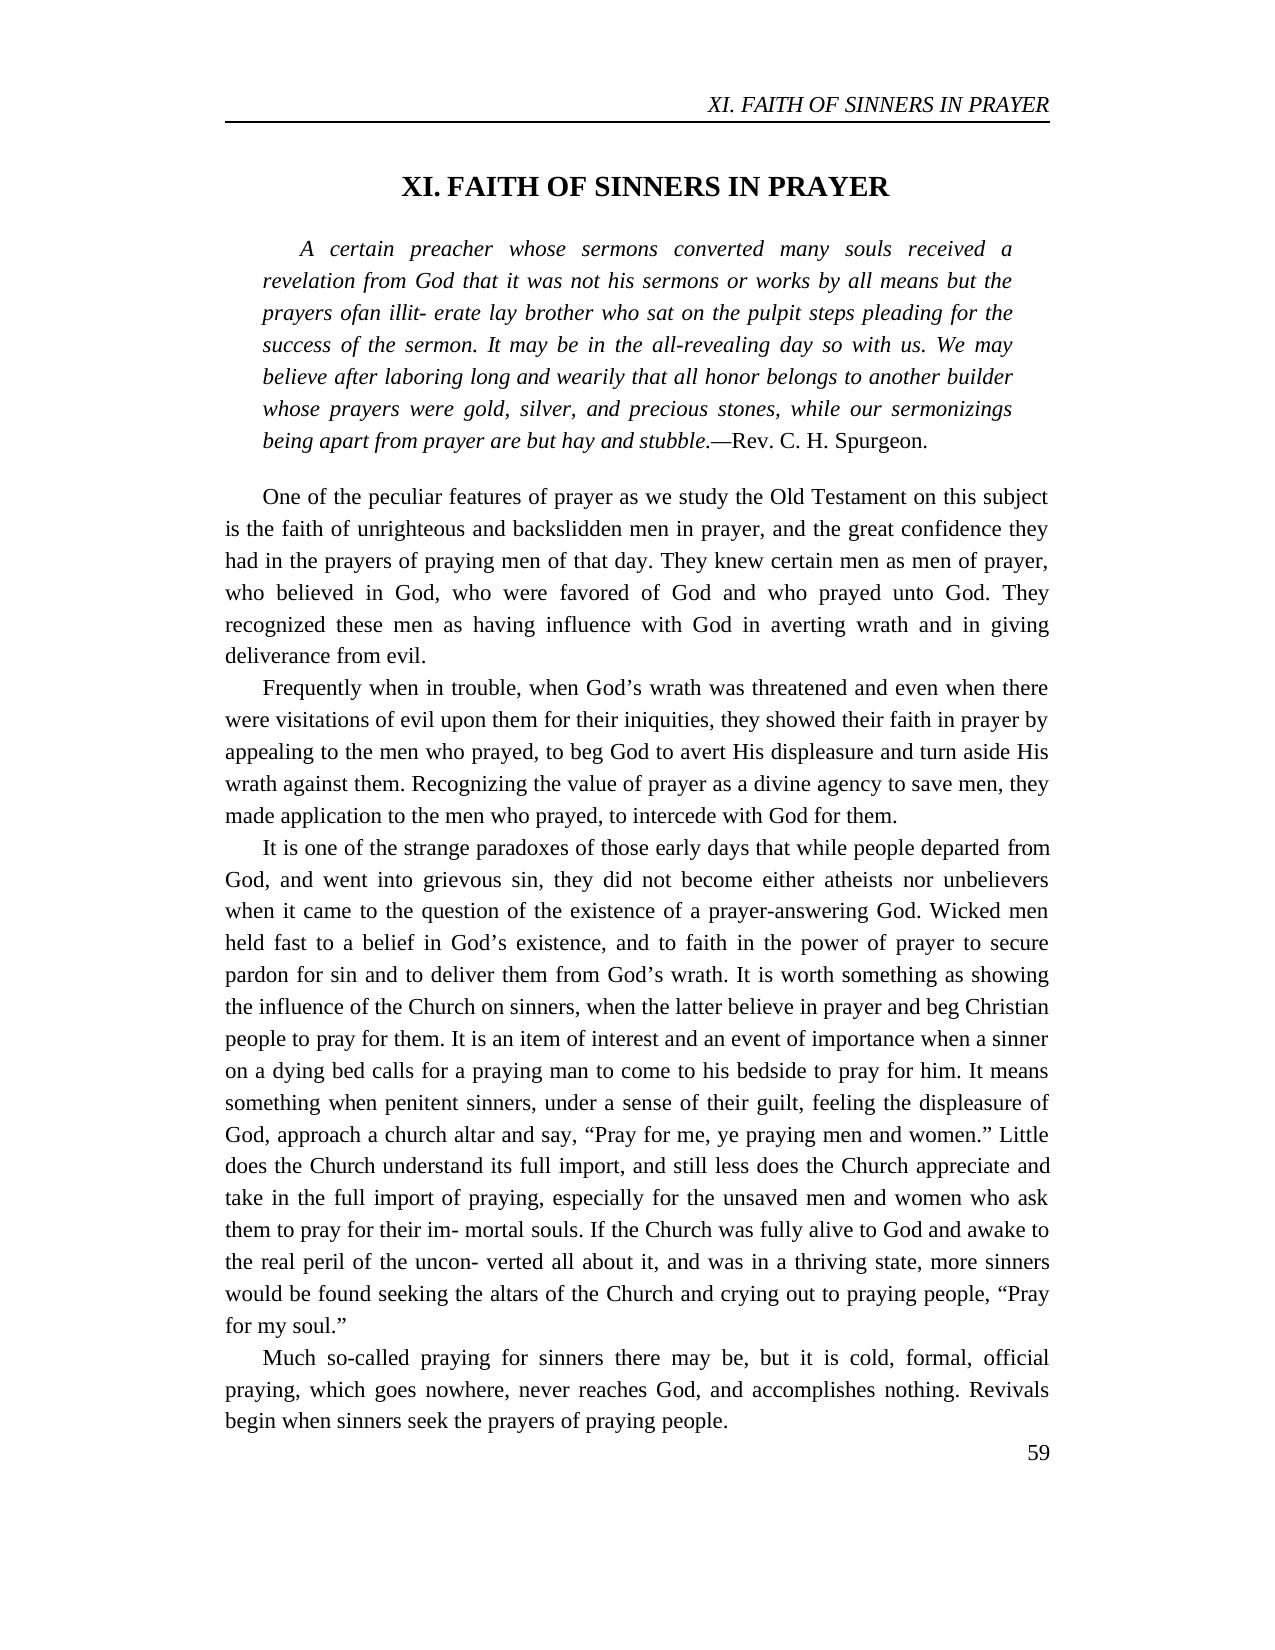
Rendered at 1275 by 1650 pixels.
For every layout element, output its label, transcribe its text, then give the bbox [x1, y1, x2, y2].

text Much so-called praying for sinners there may be, but it is cold, formal, official praying, which goes nowhere, never reaches God, and accomplishes nothing. Revivals begin when sinners seek the prayers of praying people. [225, 1344, 1050, 1434]
text One of the peculiar features of prayer as we study the Old Testament on this subject is the faith of unrighteous and backslidden men in prayer, and the great confidence they had in the prayers of praying men of that day. They knew certain men as men of prayer, who believed in God, who were favored of God and who prayed unto God. They recognized these men as having influence with God in averting wrath and in giving deliverance from evil. [225, 483, 1050, 669]
subtitle FAITH OF SINNERS IN PRAYER [401, 169, 1096, 203]
text A certain preacher whose sermons converted many souls received a revelation from God that it was not his sermons or works by all means but the prayers ofan illit- erate lay brother who sat on the pulpit steps pleading for the success of the sermon. It may be in the all-revealing day so with us. We may believe after laboring long and wearily that all honor belongs to another builder whose prayers were gold, silver, and precious stones, while our sermonizings being apart from prayer are but hay and stubble.—Rev. C. H. Spurgeon. [262, 236, 1013, 453]
text It is one of the strange paradoxes of those early days that while people departed from God, and went into grievous sin, they did not become either atheists nor unbelievers when it came to the question of the existence of a prayer-answering God. Wicked men held fast to a belief in God’s existence, and to faith in the power of prayer to secure pardon for sin and to deliver them from God’s wrath. It is worth something as showing the influence of the Church on sinners, when the latter believe in prayer and beg Christian people to pray for them. It is an item of interest and an event of importance when a sinner on a dying bed calls for a praying man to come to his bedside to pray for him. It means something when penitent sinners, under a sense of their guilt, feeling the displeasure of God, approach a church altar and say, “Pray for me, ye praying men and women.” Little does the Church understand its full import, and still less does the Church appreciate and take in the full import of praying, especially for the unsaved men and women who ask them to pray for their im- mortal souls. If the Church was fully alive to God and awake to the real peril of the uncon- verted all about it, and was in a thriving state, more sinners would be found seeking the altars of the Church and crying out to praying people, “Pray for my soul.” [225, 834, 1050, 1338]
text Frequently when in trouble, when God’s wrath was threatened and even when there were visitations of evil upon them for their iniquities, they showed their faith in prayer by appealing to the men who prayed, to beg God to avert His displeasure and turn aside His wrath against them. Recognizing the value of prayer as a divine agency to save men, they made application to the men who prayed, to intercede with God for them. [225, 674, 1050, 828]
